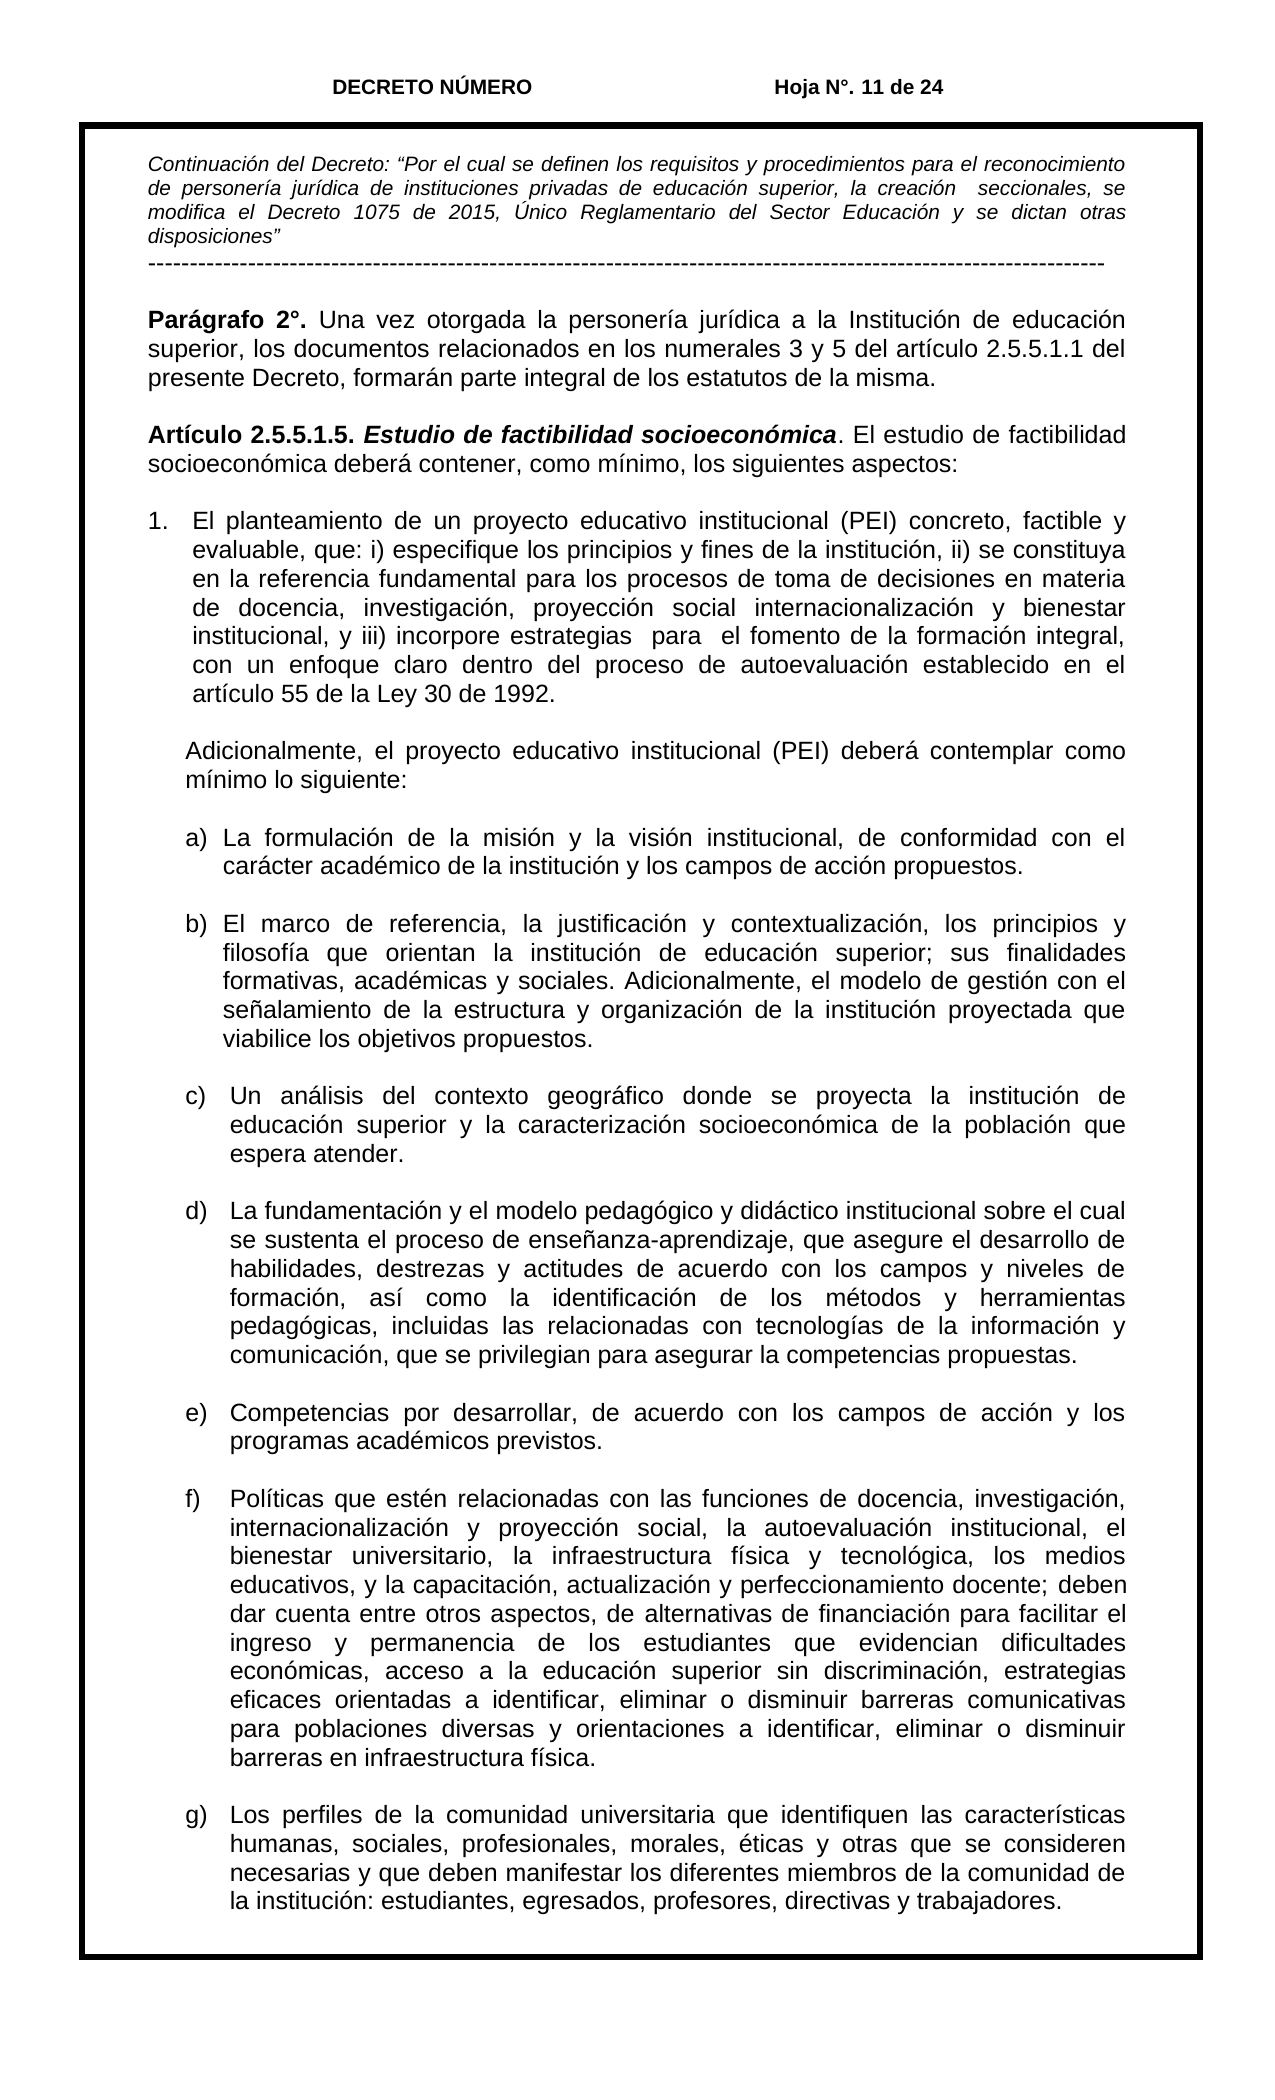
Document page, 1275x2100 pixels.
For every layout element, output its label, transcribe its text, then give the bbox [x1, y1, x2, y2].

list El planteamiento de un proyecto educativo institucional (PEI) concreto, factible y evaluable, que: i) especifique los principios y fines de la institución, ii) se constituya en la referencia fundamental para los procesos de toma de decisiones en materia de docencia, investigación, proyección social internacionalización y bienestar institucional, y iii) incorpore estrategias para el fomento de la formación integral, con un enfoque claro dentro del proceso de autoevaluación establecido en el artículo 55 de la Ley 30 de 1992. [148, 506, 1127, 707]
list La formulación de la misión y la visión institucional, de conformidad con el carácter académico de la institución y los campos de acción propuestos. [185, 822, 1127, 880]
list Un análisis del contexto geográfico donde se proyecta la institución de educación superior y la caracterización socioeconómica de la población que espera atender. [185, 1081, 1127, 1167]
list Competencias por desarrollar, de acuerdo con los campos de acción y los programas académicos previstos. [185, 1397, 1127, 1455]
list Políticas que estén relacionadas con las funciones de docencia, investigación, internacionalización y proyección social, la autoevaluación institucional, el bienestar universitario, la infraestructura física y tecnológica, los medios educativos, y la capacitación, actualización y perfeccionamiento docente; deben dar cuenta entre otros aspectos, de alternativas de financiación para facilitar el ingreso y permanencia de los estudiantes que evidencian dificultades económicas, acceso a la educación superior sin discriminación, estrategias eficaces orientadas a identificar, eliminar o disminuir barreras comunicativas para poblaciones diversas y orientaciones a identificar, eliminar o disminuir barreras en infraestructura física. [185, 1484, 1127, 1771]
text Artículo 2.5.5.1.5. Estudio de factibilidad socioeconómica. El estudio de factibilidad socioeconómica deberá contener, como mínimo, los siguientes aspectos: [148, 420, 1127, 477]
list Los perfiles de la comunidad universitaria que identifiquen las características humanas, sociales, profesionales, morales, éticas y otras que se consideren necesarias y que deben manifestar los diferentes miembros de la comunidad de la institución: estudiantes, egresados, profesores, directivas y trabajadores. [185, 1800, 1127, 1915]
list El marco de referencia, la justificación y contextualización, los principios y filosofía que orientan la institución de educación superior; sus finalidades formativas, académicas y sociales. Adicionalmente, el modelo de gestión con el señalamiento de la estructura y organización de la institución proyectada que viabilice los objetivos propuestos. [185, 909, 1127, 1052]
list Adicionalmente, el proyecto educativo institucional (PEI) deberá contemplar como mínimo lo siguiente: [185, 736, 1127, 794]
text Parágrafo 2°. Una vez otorgada la personería jurídica a la Institución de educación superior, los documentos relacionados en los numerales 3 y 5 del artículo 2.5.5.1.1 del presente Decreto, formarán parte integral de los estatutos de la misma. [148, 305, 1127, 391]
list La fundamentación y el modelo pedagógico y didáctico institucional sobre el cual se sustenta el proceso de enseñanza-aprendizaje, que asegure el desarrollo de habilidades, destrezas y actitudes de acuerdo con los campos y niveles de formación, así como la identificación de los métodos y herramientas pedagógicas, incluidas las relacionadas con tecnologías de la información y comunicación, que se privilegian para asegurar la competencias propuestas. [185, 1196, 1127, 1369]
